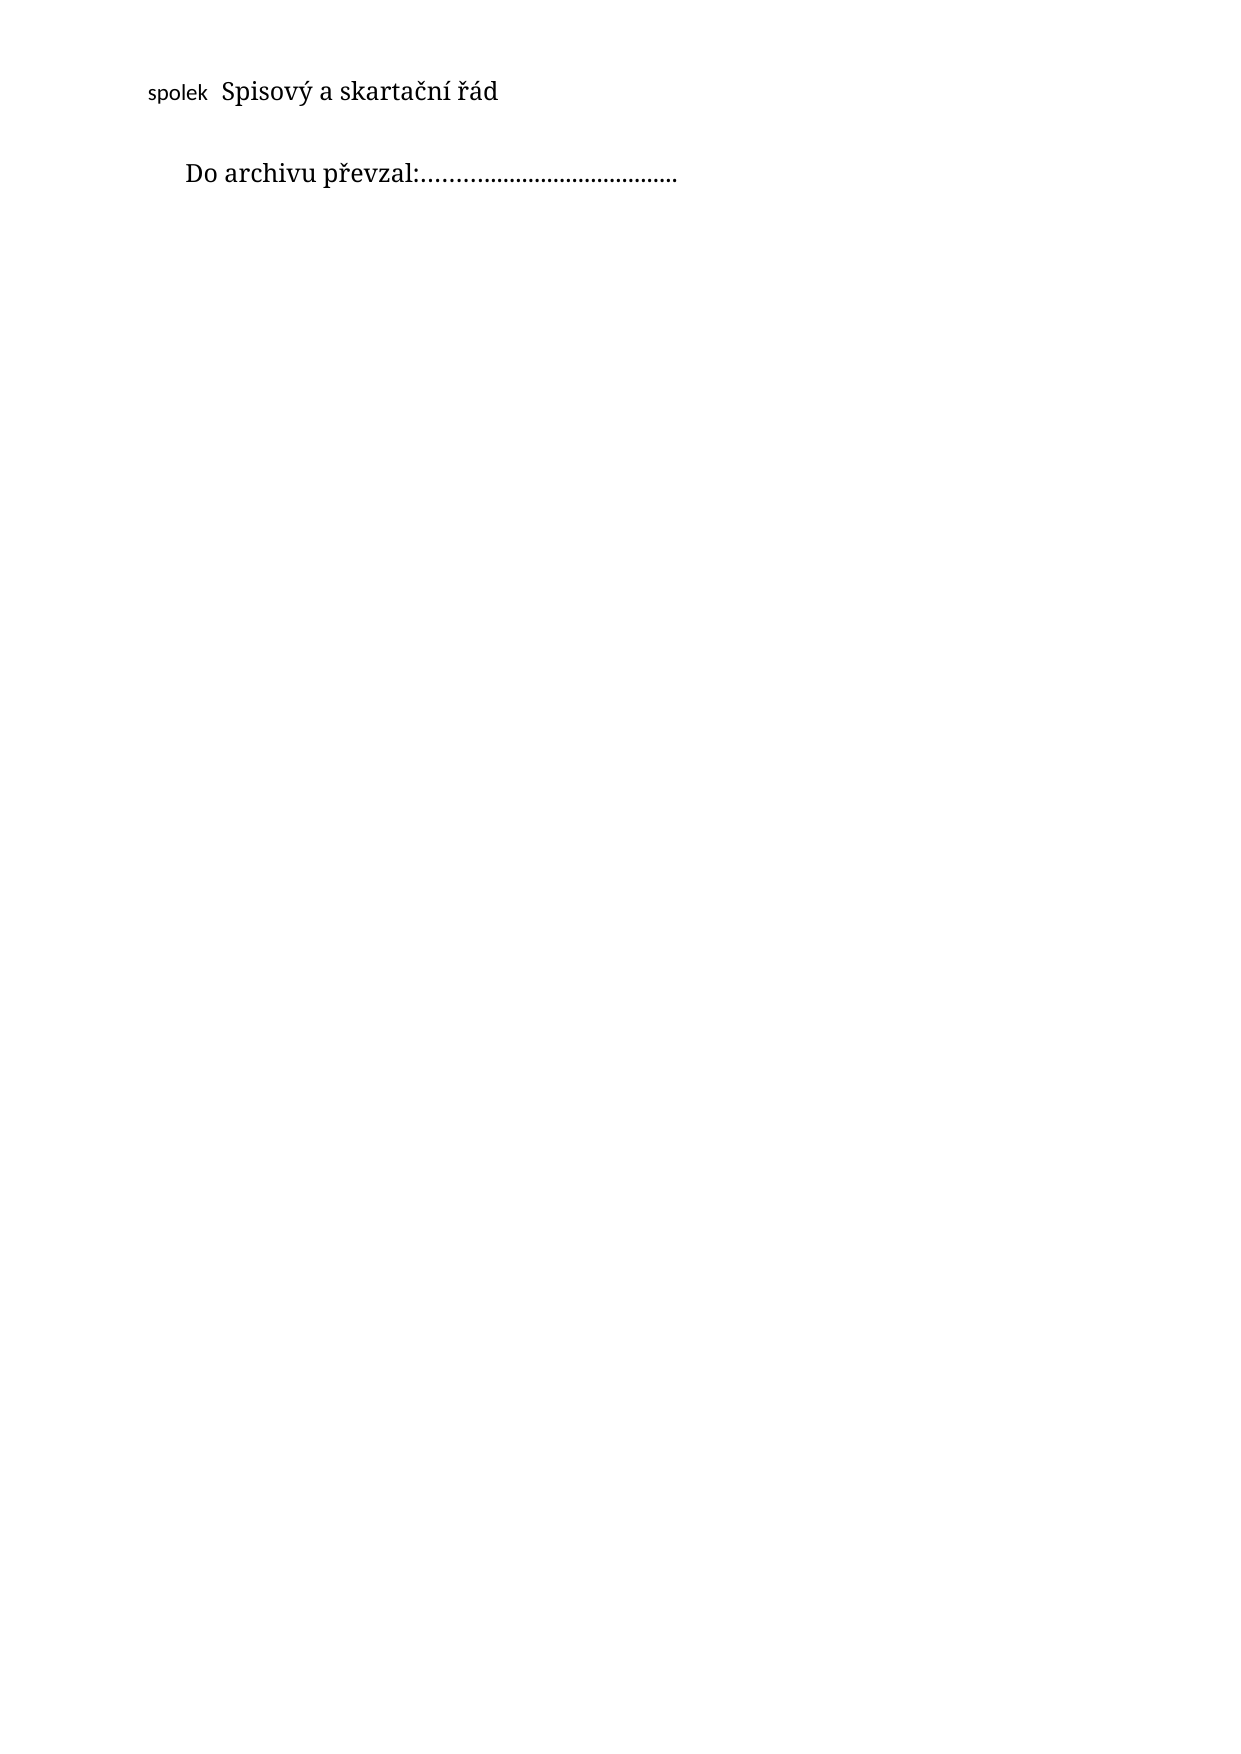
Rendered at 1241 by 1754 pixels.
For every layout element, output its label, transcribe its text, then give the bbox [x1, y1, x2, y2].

text Do archivu převzal:………............................... [185, 155, 1093, 189]
